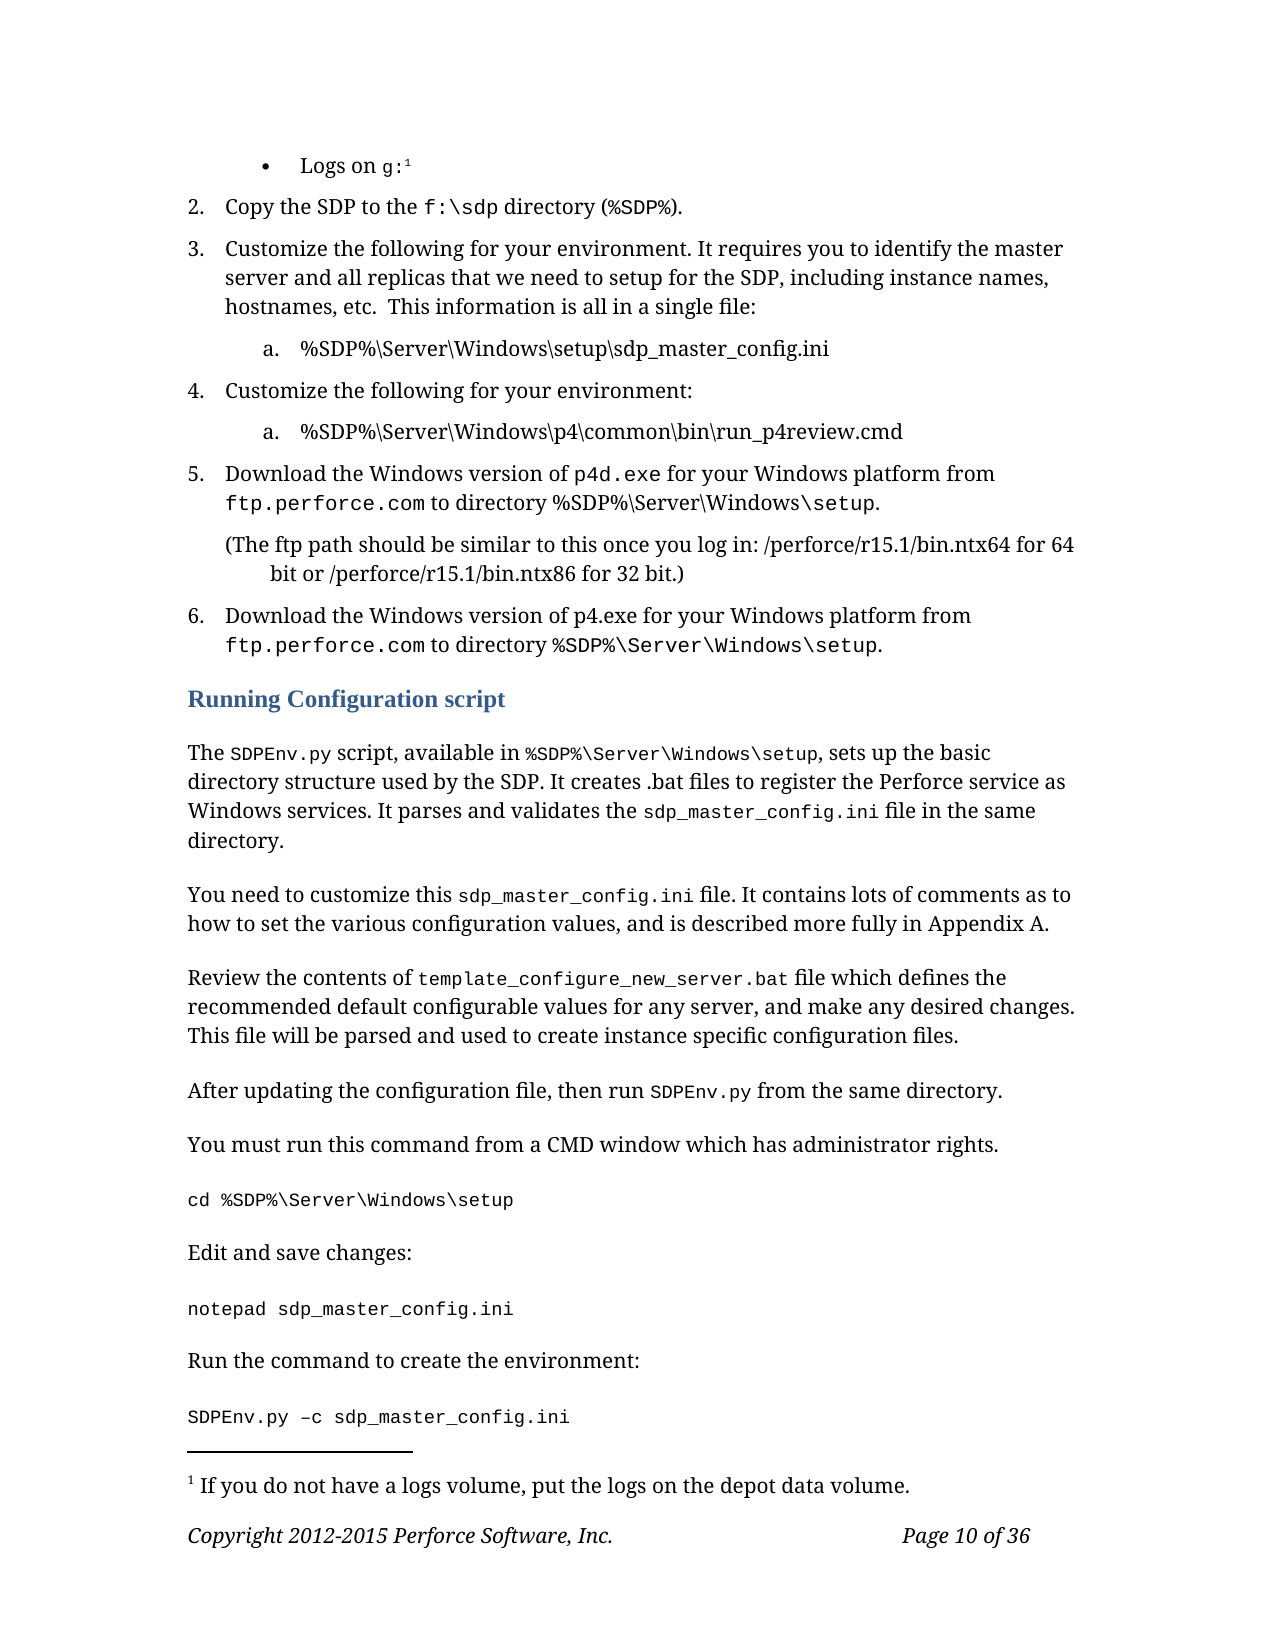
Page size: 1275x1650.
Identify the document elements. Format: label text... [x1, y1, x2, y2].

list Customize the following for your environment: [187, 375, 1087, 404]
list %SDP%\Server\Windows\setup\sdp_master_config.ini [262, 333, 1087, 362]
list Customize the following for your environment. It requires you to identify the master server and all replicas that we need to setup for the SDP, including instance names, hostnames, etc. This information is all in a single file: [187, 233, 1087, 321]
list Download the Windows version of p4.exe for your Windows platform from ftp.perforce.com to directory %SDP%\Server\Windows\setup. [187, 600, 1087, 658]
list Logs on g: [262, 150, 1087, 179]
subtitle Running Configuration script [187, 683, 1087, 712]
text (The ftp path should be similar to this once you log in: /perforce/r15.1/bin.ntx64 for 64 bit or /perforce/r15.1/bin.ntx86 for 32 bit.) [225, 529, 1087, 587]
text cd %SDP%\Server\Windows\setup [187, 1183, 1087, 1212]
list Copy the SDP to the f:\sdp directory (%SDP%). [187, 192, 1087, 221]
text notepad sdp_master_config.ini [187, 1292, 1087, 1321]
text After updating the configuration file, then run SDPEnv.py from the same directory. [187, 1075, 1087, 1104]
text You must run this command from a CMD window which has administrator rights. [187, 1129, 1087, 1158]
list Download the Windows version of p4d.exe for your Windows platform from ftp.perforce.com to directory %SDP%\Server\Windows\setup. [187, 458, 1087, 517]
text Run the command to create the environment: [187, 1346, 1087, 1375]
text Review the contents of template_configure_new_server.bat file which defines the recommended default configurable values for any server, and make any desired changes. This file will be parsed and used to create instance specific configuration files. [187, 962, 1087, 1050]
text The SDPEnv.py script, available in %SDP%\Server\Windows\setup, sets up the basic directory structure used by the SDP. It creates .bat files to register the Perforce service as Windows services. It parses and validates the sdp_master_config.ini file in the same directory. [187, 737, 1087, 854]
text SDPEnv.py –c sdp_master_config.ini [187, 1400, 1087, 1429]
text You need to customize this sdp_master_config.ini file. It contains lots of comments as to how to set the various configuration values, and is described more fully in Appendix A. [187, 879, 1087, 937]
text Edit and save changes: [187, 1237, 1087, 1267]
list %SDP%\Server\Windows\p4\common\bin\run_p4review.cmd [262, 417, 1087, 446]
